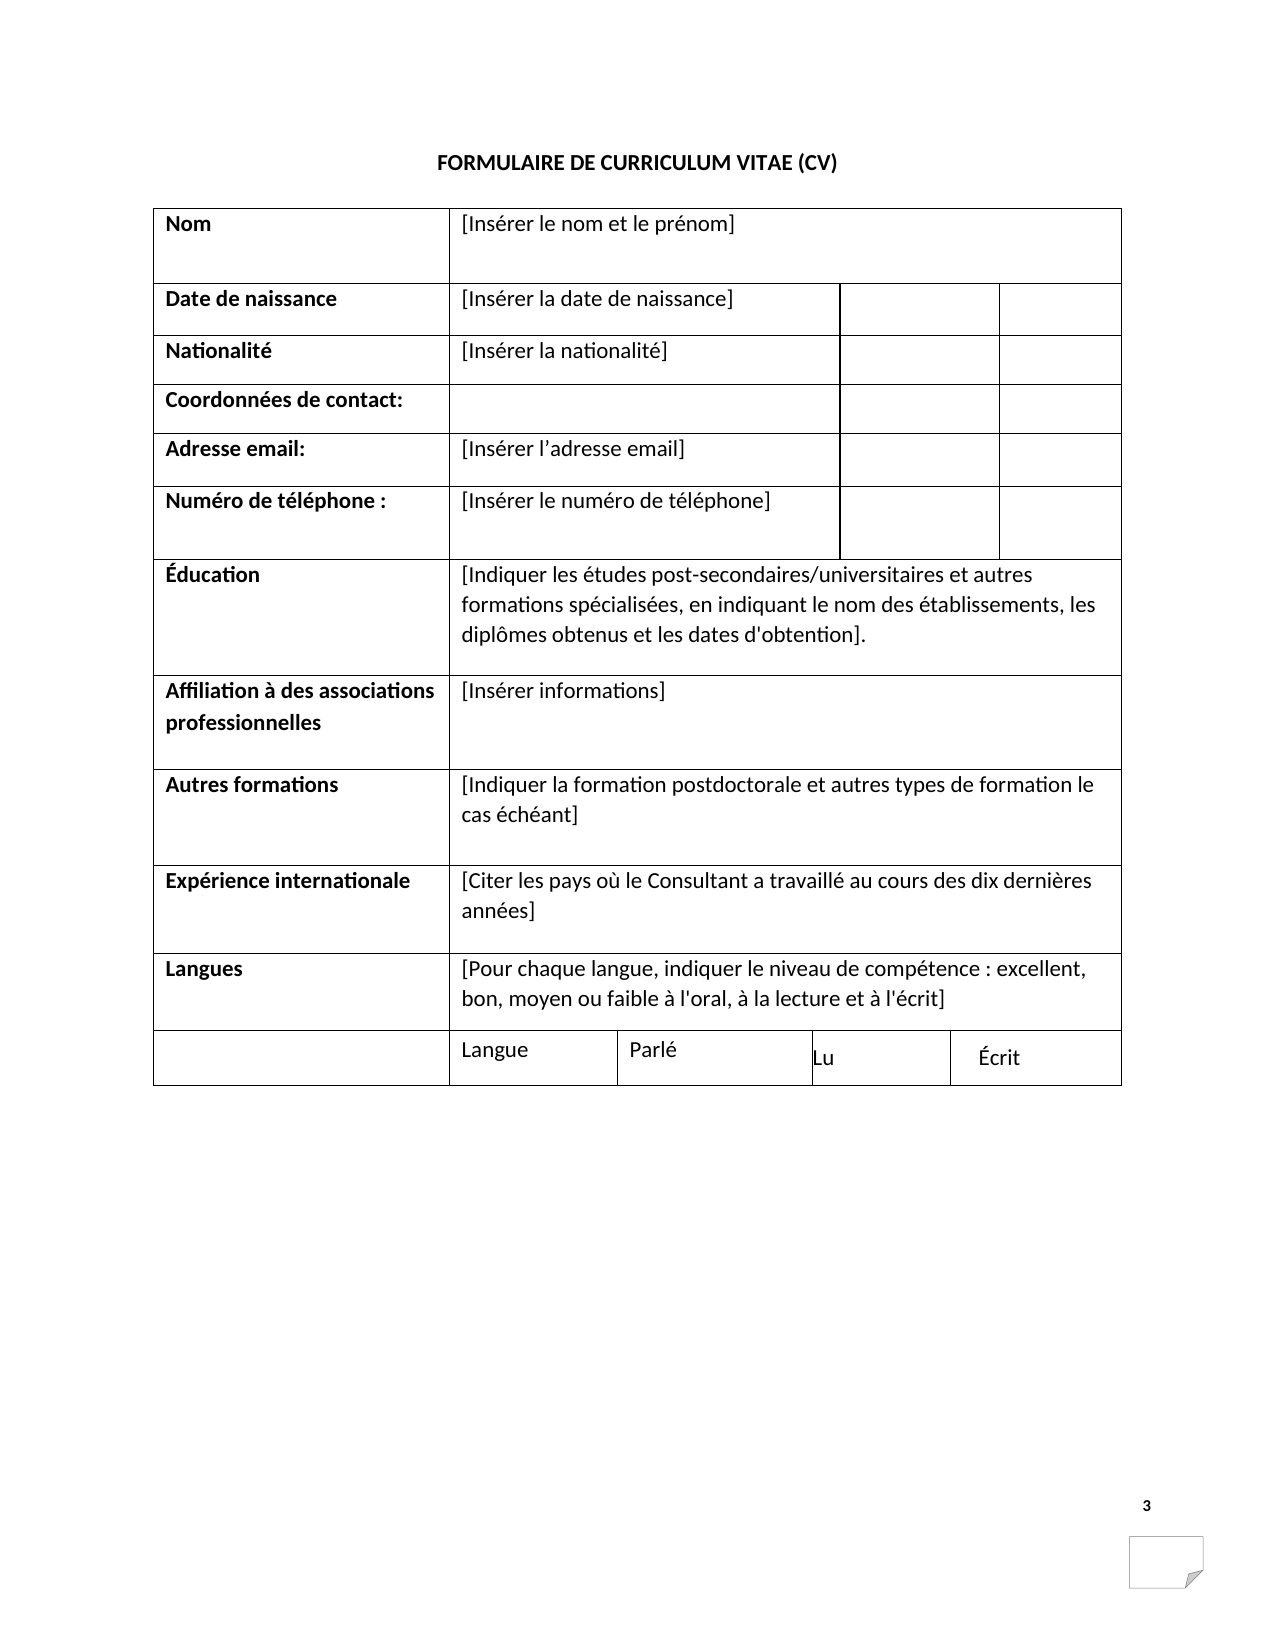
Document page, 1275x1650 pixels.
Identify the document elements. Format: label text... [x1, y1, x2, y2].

table_cell [Insérer le numéro de téléphone] [450, 487, 839, 559]
table_cell [154, 1031, 449, 1085]
table_cell [841, 434, 999, 486]
table_cell Langues [154, 954, 449, 1029]
table_header [Insérer le nom et le prénom] [450, 209, 1121, 283]
table_cell [1000, 434, 1121, 486]
table_cell [841, 284, 999, 335]
table_cell [841, 487, 999, 559]
table_cell [Insérer la nationalité] [450, 336, 839, 384]
table_cell [1000, 385, 1121, 433]
table_cell Adresse email: [154, 434, 449, 486]
table_cell Autres formations [154, 770, 449, 865]
table_cell Éducation [154, 560, 449, 675]
table_cell [841, 336, 999, 384]
text FORMULAIRE DE CURRICULUM VITAE (CV) [148, 148, 1127, 176]
table_header Nom [154, 209, 449, 283]
table_cell [Citer les pays où le Consultant a travaillé au cours des dix dernières années] [450, 866, 1121, 953]
table_cell Date de naissance [154, 284, 449, 335]
table_cell [Insérer la date de naissance] [450, 284, 839, 335]
table_cell Expérience internationale [154, 866, 449, 953]
table_cell [450, 385, 839, 433]
table_cell [Indiquer la formation postdoctorale et autres types de formation le cas échéant] [450, 770, 1121, 865]
table_cell [1000, 487, 1121, 559]
table_cell Écrit [951, 1031, 1121, 1085]
table_cell [Pour chaque langue, indiquer le niveau de compétence : excellent, bon, moyen ou faible à l'oral, à la lecture et à l'écrit] [450, 954, 1121, 1029]
table_cell Parlé [618, 1031, 812, 1085]
table_cell Affiliation à des associations professionnelles [154, 676, 449, 769]
table_cell [841, 385, 999, 433]
table_cell [Insérer l’adresse email] [450, 434, 839, 486]
table_cell Lu [813, 1031, 950, 1085]
table_cell Nationalité [154, 336, 449, 384]
table_cell [1000, 284, 1121, 335]
table_cell [Indiquer les études post-secondaires/universitaires et autres formations spécialisées, en indiquant le nom des établissements, les diplômes obtenus et les dates d'obtention]. [450, 560, 1121, 675]
table_cell Coordonnées de contact: [154, 385, 449, 433]
table_cell [Insérer informations] [450, 676, 1121, 769]
table_cell [1000, 336, 1121, 384]
table_cell Numéro de téléphone : [154, 487, 449, 559]
table_cell Langue [450, 1031, 617, 1085]
